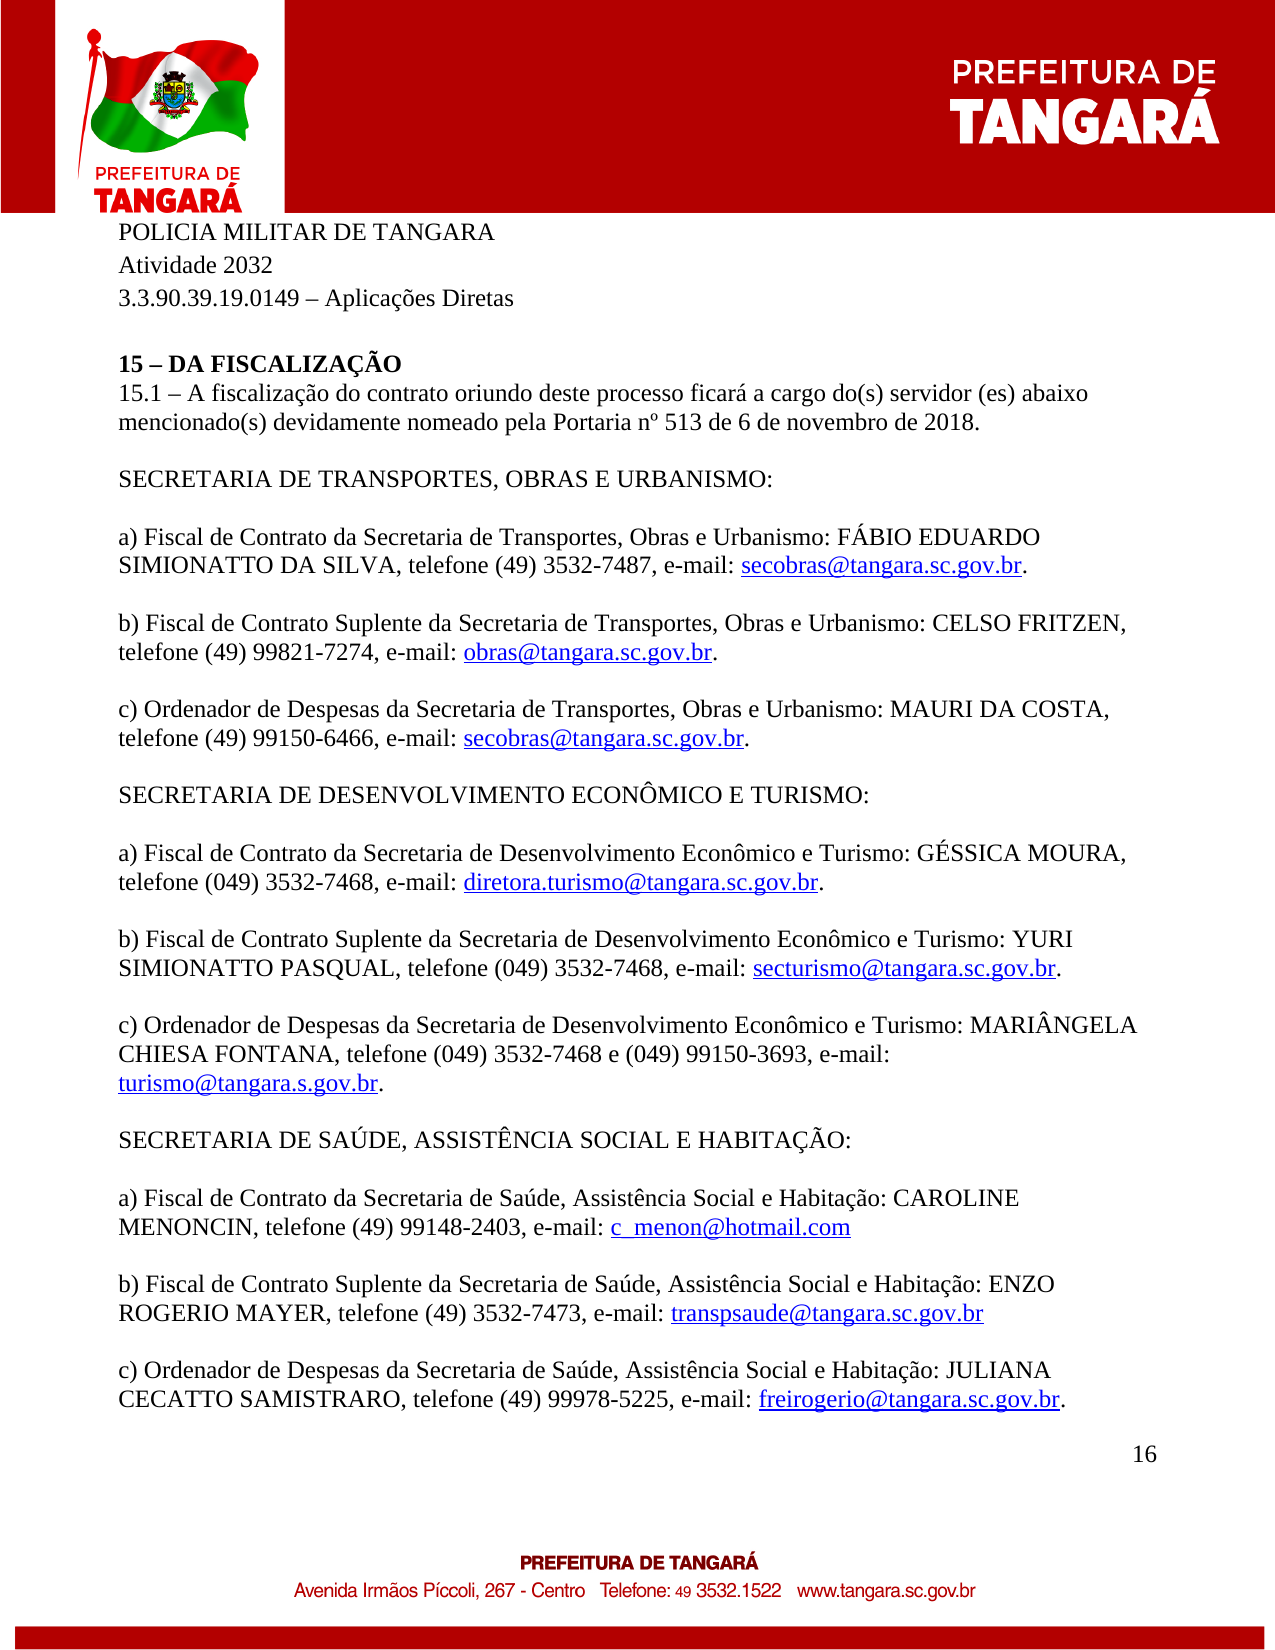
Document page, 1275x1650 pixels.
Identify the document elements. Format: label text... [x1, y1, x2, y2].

text SECRETARIA DE DESENVOLVIMENTO ECONÔMICO E TURISMO: [118, 781, 1157, 809]
picture [14, 1520, 1265, 1650]
text c) Ordenador de Despesas da Secretaria de Transportes, Obras e Urbanismo: MAURI DA COSTA, telefone (49) 99150-6466, e-mail: secobras@tangara.sc.gov.br. [118, 694, 1157, 752]
text Atividade 2032 [118, 250, 1157, 279]
text POLICIA MILITAR DE TANGARA [118, 217, 1157, 246]
text a) Fiscal de Contrato da Secretaria de Transportes, Obras e Urbanismo: FÁBIO EDUARDO SIMIONATTO DA SILVA, telefone (49) 3532-7487, e-mail: secobras@tangara.sc.gov.br. [118, 522, 1157, 579]
text b) Fiscal de Contrato Suplente da Secretaria de Saúde, Assistência Social e Habitação: ENZO ROGERIO MAYER, telefone (49) 3532-7473, e-mail: transpsaude@tangara.sc.gov.br [118, 1269, 1157, 1327]
text SECRETARIA DE SAÚDE, ASSISTÊNCIA SOCIAL E HABITAÇÃO: [118, 1126, 1157, 1154]
text a) Fiscal de Contrato da Secretaria de Desenvolvimento Econômico e Turismo: GÉSSICA MOURA, telefone (049) 3532-7468, e-mail: diretora.turismo@tangara.sc.gov.br. [118, 838, 1157, 896]
text 15 – DA FISCALIZAÇÃO [118, 349, 1157, 378]
text 3.3.90.39.19.0149 – Aplicações Diretas [118, 283, 1157, 312]
text a) Fiscal de Contrato da Secretaria de Saúde, Assistência Social e Habitação: CAROLINE MENONCIN, telefone (49) 99148-2403, e-mail: c_menon@hotmail.com [118, 1183, 1157, 1241]
text b) Fiscal de Contrato Suplente da Secretaria de Desenvolvimento Econômico e Turismo: YURI SIMIONATTO PASQUAL, telefone (049) 3532-7468, e-mail: secturismo@tangara.sc.gov.br. [118, 924, 1157, 982]
text c) Ordenador de Despesas da Secretaria de Saúde, Assistência Social e Habitação: JULIANA CECATTO SAMISTRARO, telefone (49) 99978-5225, e-mail: freirogerio@tangara.sc.gov.br. [118, 1356, 1157, 1413]
text b) Fiscal de Contrato Suplente da Secretaria de Transportes, Obras e Urbanismo: CELSO FRITZEN, telefone (49) 99821-7274, e-mail: obras@tangara.sc.gov.br. [118, 608, 1157, 666]
picture [0, 0, 1275, 213]
text 15.1 – A fiscalização do contrato oriundo deste processo ficará a cargo do(s) servidor (es) abaixo mencionado(s) devidamente nomeado pela Portaria nº 513 de 6 de novembro de 2018. [118, 378, 1157, 436]
text SECRETARIA DE TRANSPORTES, OBRAS E URBANISMO: [118, 464, 1157, 493]
text c) Ordenador de Despesas da Secretaria de Desenvolvimento Econômico e Turismo: MARIÂNGELA CHIESA FONTANA, telefone (049) 3532-7468 e (049) 99150-3693, e-mail: turismo@tangara.s.gov.br. [118, 1011, 1157, 1097]
